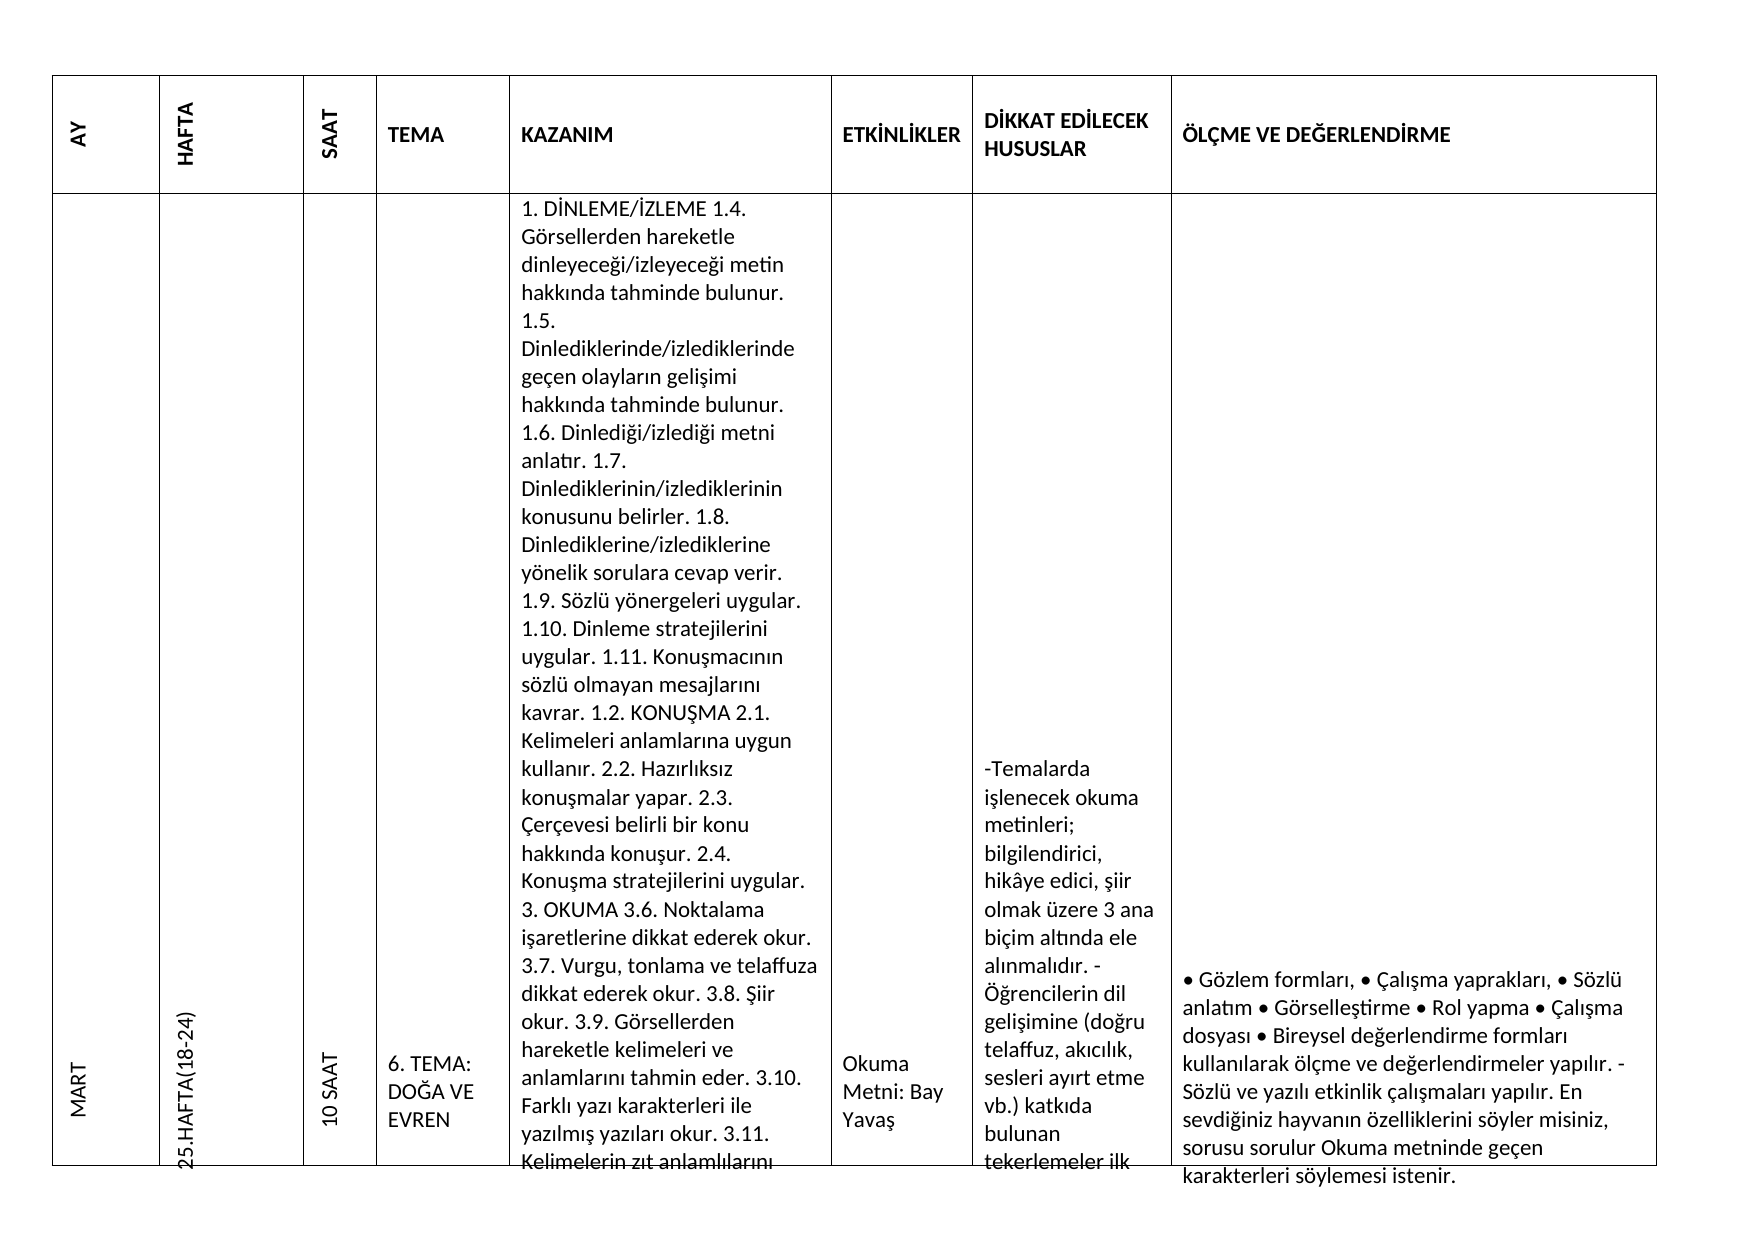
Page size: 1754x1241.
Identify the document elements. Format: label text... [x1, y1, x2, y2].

table_header AY [53, 76, 159, 193]
table_header ETKİNLİKLER [832, 76, 972, 193]
table_cell 6. TEMA: DOĞA VE EVREN [377, 194, 509, 1165]
table_header DİKKAT EDİLECEK HUSUSLAR [973, 76, 1171, 193]
table_cell • Gözlem formları, • Çalışma yaprakları, • Sözlü anlatım • Görselleştirme • Rol yapma • Çalışma dosyası • Bireysel değerlendirme formları kullanılarak ölçme ve değerlendirmeler yapılır. - Sözlü ve yazılı etkinlik çalışmaları yapılır. En sevdiğiniz hayvanın özelliklerini söyler misiniz, sorusu sorulur Okuma metninde geçen karakterleri söylemesi istenir. Şehitler Günü [1172, 194, 1656, 1165]
table_cell 10 SAAT [304, 194, 376, 1165]
table_header KAZANIM [510, 76, 831, 193]
table_cell 25.HAFTA(18-24) [160, 194, 303, 1165]
table_header SAAT [304, 76, 376, 193]
table_cell Okuma Metni: Bay Yavaş [832, 194, 972, 1165]
table_header ÖLÇME VE DEĞERLENDİRME [1172, 76, 1656, 193]
table_cell MART [53, 194, 159, 1165]
table_header HAFTA [160, 76, 303, 193]
table_header TEMA [377, 76, 509, 193]
